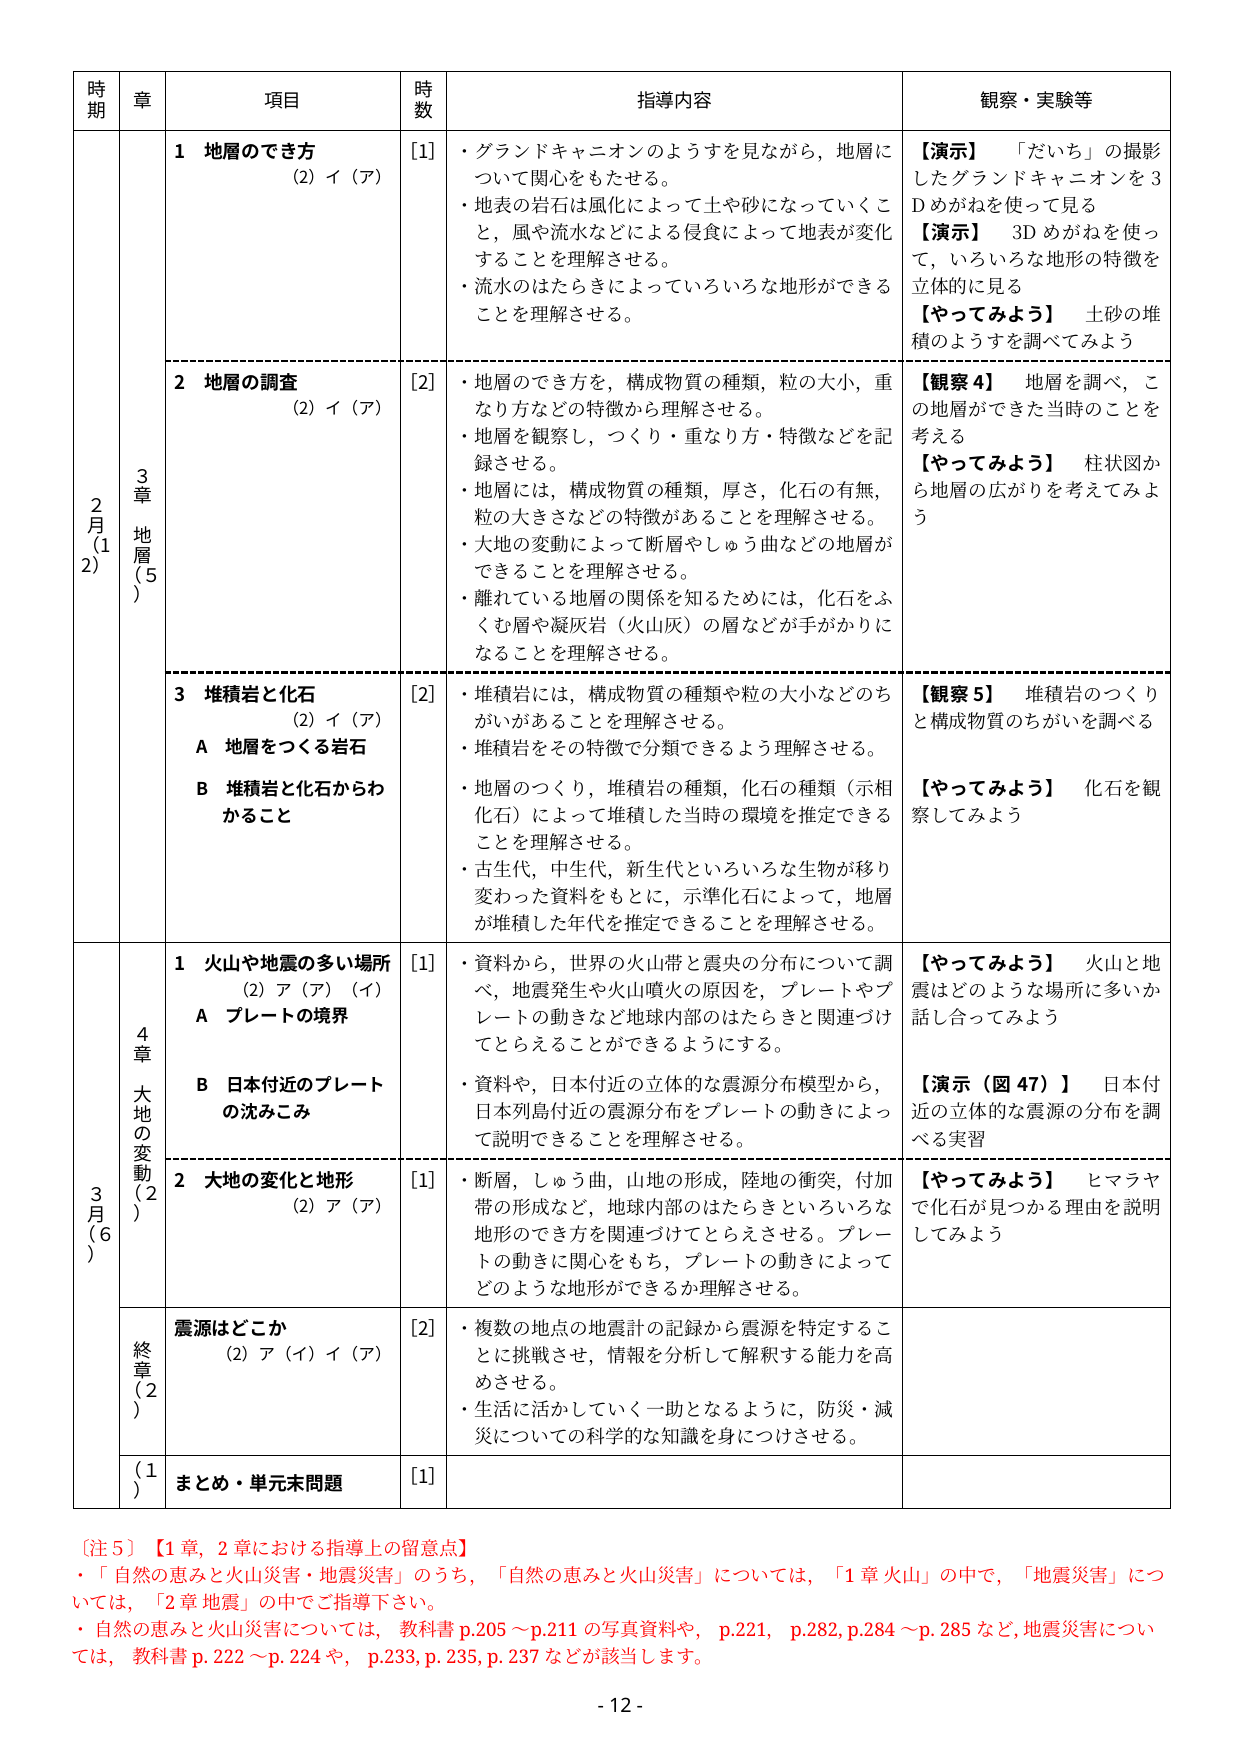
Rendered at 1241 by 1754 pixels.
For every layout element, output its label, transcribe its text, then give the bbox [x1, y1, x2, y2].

table_cell ［1］ [401, 943, 446, 1063]
text ・ 自然の恵みと火山災害については， 教科書p.205 〜p.211 の写真資料や， p.221， p.282, p.284 〜p. 285 など, 地震災害については， 教科書p. 222 〜p. 224 や， p.233, p. 235, p. 237 などが該当します。 [71, 1615, 1169, 1669]
table_cell （１） [120, 1456, 165, 1508]
table_cell 2 大地の変化と地形 （2）ア（ア） [166, 1158, 400, 1307]
table_cell ［1］ [401, 1456, 446, 1508]
table_header 時数 [401, 72, 446, 130]
table_cell ２ 月 （12） [74, 131, 119, 942]
table_cell ３ 月 （６） [74, 943, 119, 1508]
table_cell ［2］ [401, 360, 446, 671]
table_cell 【演示】 「だいち」の撮影したグランドキャニオンを3Dめがねを使って見る 【演示】 3Dめがねを使って，いろいろな地形の特徴を立体的に見る 【やってみよう】 土砂の堆積のようすを調べてみよう [903, 131, 1170, 359]
table_header 項目 [166, 72, 400, 130]
table_cell ・グランドキャニオンのようすを見ながら，地層について関心をもたせる。 ・地表の岩石は風化によって土や砂になっていくこと，風や流水などによる侵食によって地表が変化することを理解させる。 ・流水のはたらきによっていろいろな地形ができることを理解させる。 [447, 131, 902, 359]
table_cell ・資料や，日本付近の立体的な震源分布模型から，日本列島付近の震源分布をプレートの動きによって説明できることを理解させる。 [447, 1063, 902, 1157]
table_cell ・複数の地点の地震計の記録から震源を特定することに挑戦させ，情報を分析して解釈する能力を高めさせる。 ・生活に活かしていく一助となるように，防災・減災についての科学的な知識を身につけさせる。 [447, 1308, 902, 1455]
table_cell ３ 章 地 層 （５） [120, 131, 165, 942]
table_cell ４ 章 大 地 の 変 動 （２） [120, 943, 165, 1307]
table_cell 【やってみよう】 化石を観察してみよう [903, 767, 1170, 942]
table_cell ・堆積岩には，構成物質の種類や粒の大小などのちがいがあることを理解させる。 ・堆積岩をその特徴で分類できるよう理解させる。 [447, 671, 902, 767]
table_header 時期 [74, 72, 119, 130]
table_cell 【やってみよう】 ヒマラヤで化石が見つかる理由を説明してみよう [903, 1158, 1170, 1307]
table_cell [401, 1063, 446, 1157]
table_header 指導内容 [447, 72, 902, 130]
table_cell ・断層，しゅう曲，山地の形成，陸地の衝突，付加帯の形成など，地球内部のはたらきといろいろな地形のでき方を関連づけてとらえさせる。プレートの動きに関心をもち，プレートの動きによってどのような地形ができるか理解させる。 [447, 1158, 902, 1307]
table_cell [401, 767, 446, 942]
table_cell ［2］ [401, 671, 446, 767]
table_cell 1 地層のでき方 （2）イ（ア） [166, 131, 400, 359]
table_cell [903, 1308, 1170, 1455]
table_header 観察・実験等 [903, 72, 1170, 130]
table_cell 2 地層の調査 （2）イ（ア） [166, 360, 400, 671]
table_cell ・地層のつくり，堆積岩の種類，化石の種類（示相化石）によって堆積した当時の環境を推定できることを理解させる。 ・古生代，中生代，新生代といろいろな生物が移り変わった資料をもとに，示準化石によって，地層が堆積した年代を推定できることを理解させる。 [447, 767, 902, 942]
table_cell 震源はどこか （2）ア（イ）イ（ア） [166, 1308, 400, 1455]
table_cell [903, 1456, 1170, 1508]
table_cell 3 堆積岩と化石 （2）イ（ア） A 地層をつくる岩石 [166, 671, 400, 767]
text 〔注５〕【1 章，2 章における指導上の留意点】 [71, 1534, 1169, 1561]
table_cell ［1］ [401, 1158, 446, 1307]
table_cell ［2］ [401, 1308, 446, 1455]
table_cell 終 章 （２） [120, 1308, 165, 1455]
table_cell ・地層のでき方を，構成物質の種類，粒の大小，重なり方などの特徴から理解させる。 ・地層を観察し，つくり・重なり方・特徴などを記録させる。 ・地層には，構成物質の種類，厚さ，化石の有無，粒の大きさなどの特徴があることを理解させる。 ・大地の変動によって断層やしゅう曲などの地層ができることを理解させる。 ・離れている地層の関係を知るためには，化石をふくむ層や凝灰岩（火山灰）の層などが手がかりになることを理解させる。 [447, 360, 902, 671]
table_cell 【観察5】 堆積岩のつくりと構成物質のちがいを調べる [903, 671, 1170, 767]
text ・「 自然の恵みと火山災害・地震災害」のうち，「自然の恵みと火山災害」については，「1 章 火山」の中で，「地震災害」については，「2章 地震」の中でご指導下さい。 [71, 1561, 1169, 1615]
table_cell [447, 1456, 902, 1508]
table_cell 1 火山や地震の多い場所 （2）ア（ア）（イ） A プレートの境界 [166, 943, 400, 1063]
table_cell まとめ・単元末問題 [166, 1456, 400, 1508]
table_header 章 [120, 72, 165, 130]
table_cell B 堆積岩と化石からわかること [166, 767, 400, 942]
table_cell ［1］ [401, 131, 446, 359]
table_cell 【観察4】 地層を調べ，この地層ができた当時のことを考える 【やってみよう】 柱状図から地層の広がりを考えてみよう [903, 360, 1170, 671]
table_cell 【やってみよう】 火山と地震はどのような場所に多いか話し合ってみよう [903, 943, 1170, 1063]
table_cell ・資料から，世界の火山帯と震央の分布について調べ，地震発生や火山噴火の原因を，プレートやプレートの動きなど地球内部のはたらきと関連づけてとらえることができるようにする。 [447, 943, 902, 1063]
table_cell B 日本付近のプレートの沈みこみ [166, 1063, 400, 1157]
table_cell 【演示（図47）】 日本付近の立体的な震源の分布を調べる実習 [903, 1063, 1170, 1157]
